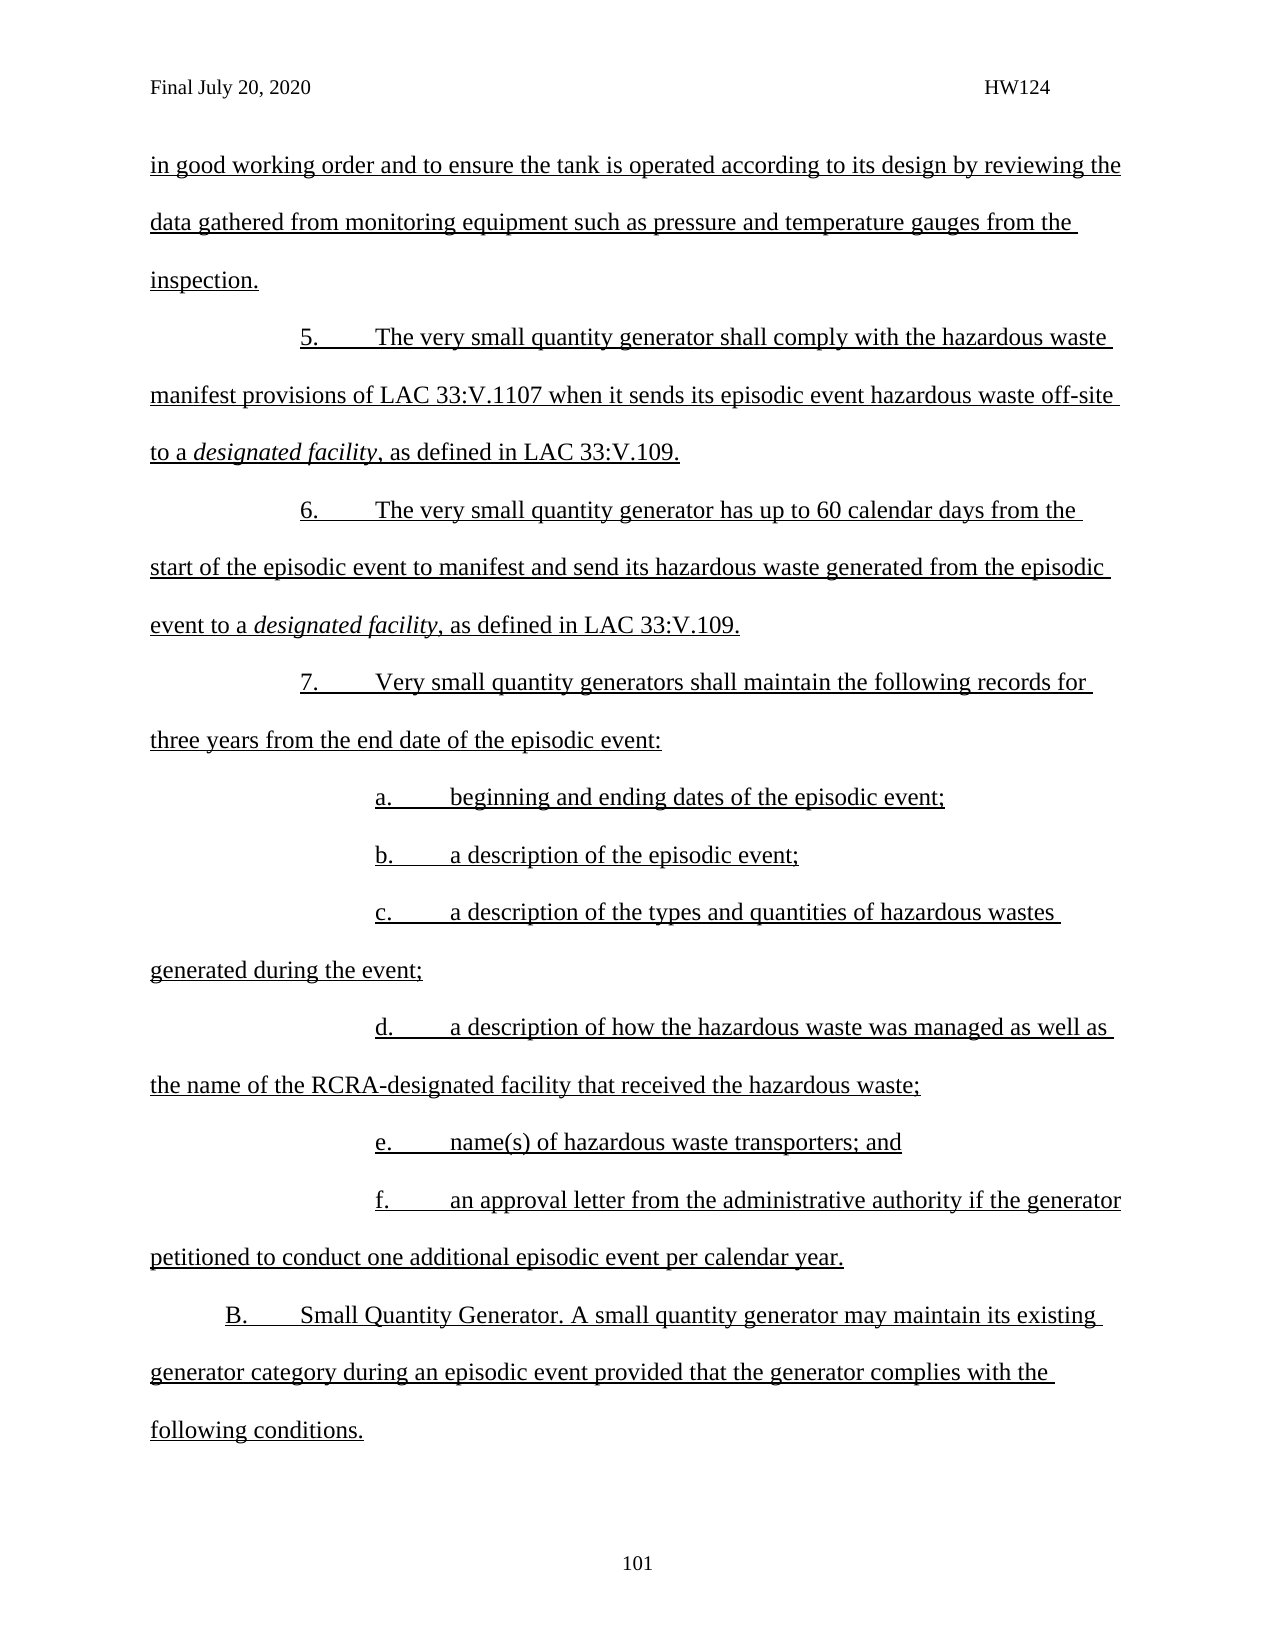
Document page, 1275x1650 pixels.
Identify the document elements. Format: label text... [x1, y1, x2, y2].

text e. name(s) of hazardous waste transporters; and [150, 1127, 1125, 1156]
text f. an approval letter from the administrative authority if the generator petitioned to conduct one additional episodic event per calendar year. [150, 1185, 1125, 1271]
text a. beginning and ending dates of the episodic event; [150, 782, 1125, 811]
text d. a description of how the hazardous waste was managed as well as the name of the RCRA-designated facility that received the hazardous waste; [150, 1012, 1125, 1099]
text c. a description of the types and quantities of hazardous wastes generated during the event; [150, 897, 1125, 984]
text 7. Very small quantity generators shall maintain the following records for three years from the end date of the episodic event: [150, 667, 1125, 754]
text 5. The very small quantity generator shall comply with the hazardous waste manifest provisions of LAC 33:V.1107 when it sends its episodic event hazardous waste off-site to a designated facility, as defined in LAC 33:V.109. [150, 322, 1125, 466]
text 6. The very small quantity generator has up to 60 calendar days from the start of the episodic event to manifest and send its hazardous waste generated from the episodic event to a designated facility, as defined in LAC 33:V.109. [150, 495, 1125, 639]
text b. a description of the episodic event; [150, 840, 1125, 869]
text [150, 150, 1125, 294]
text B. Small Quantity Generator. A small quantity generator may maintain its existing generator category during an episodic event provided that the generator complies with the following conditions. [150, 1300, 1125, 1444]
